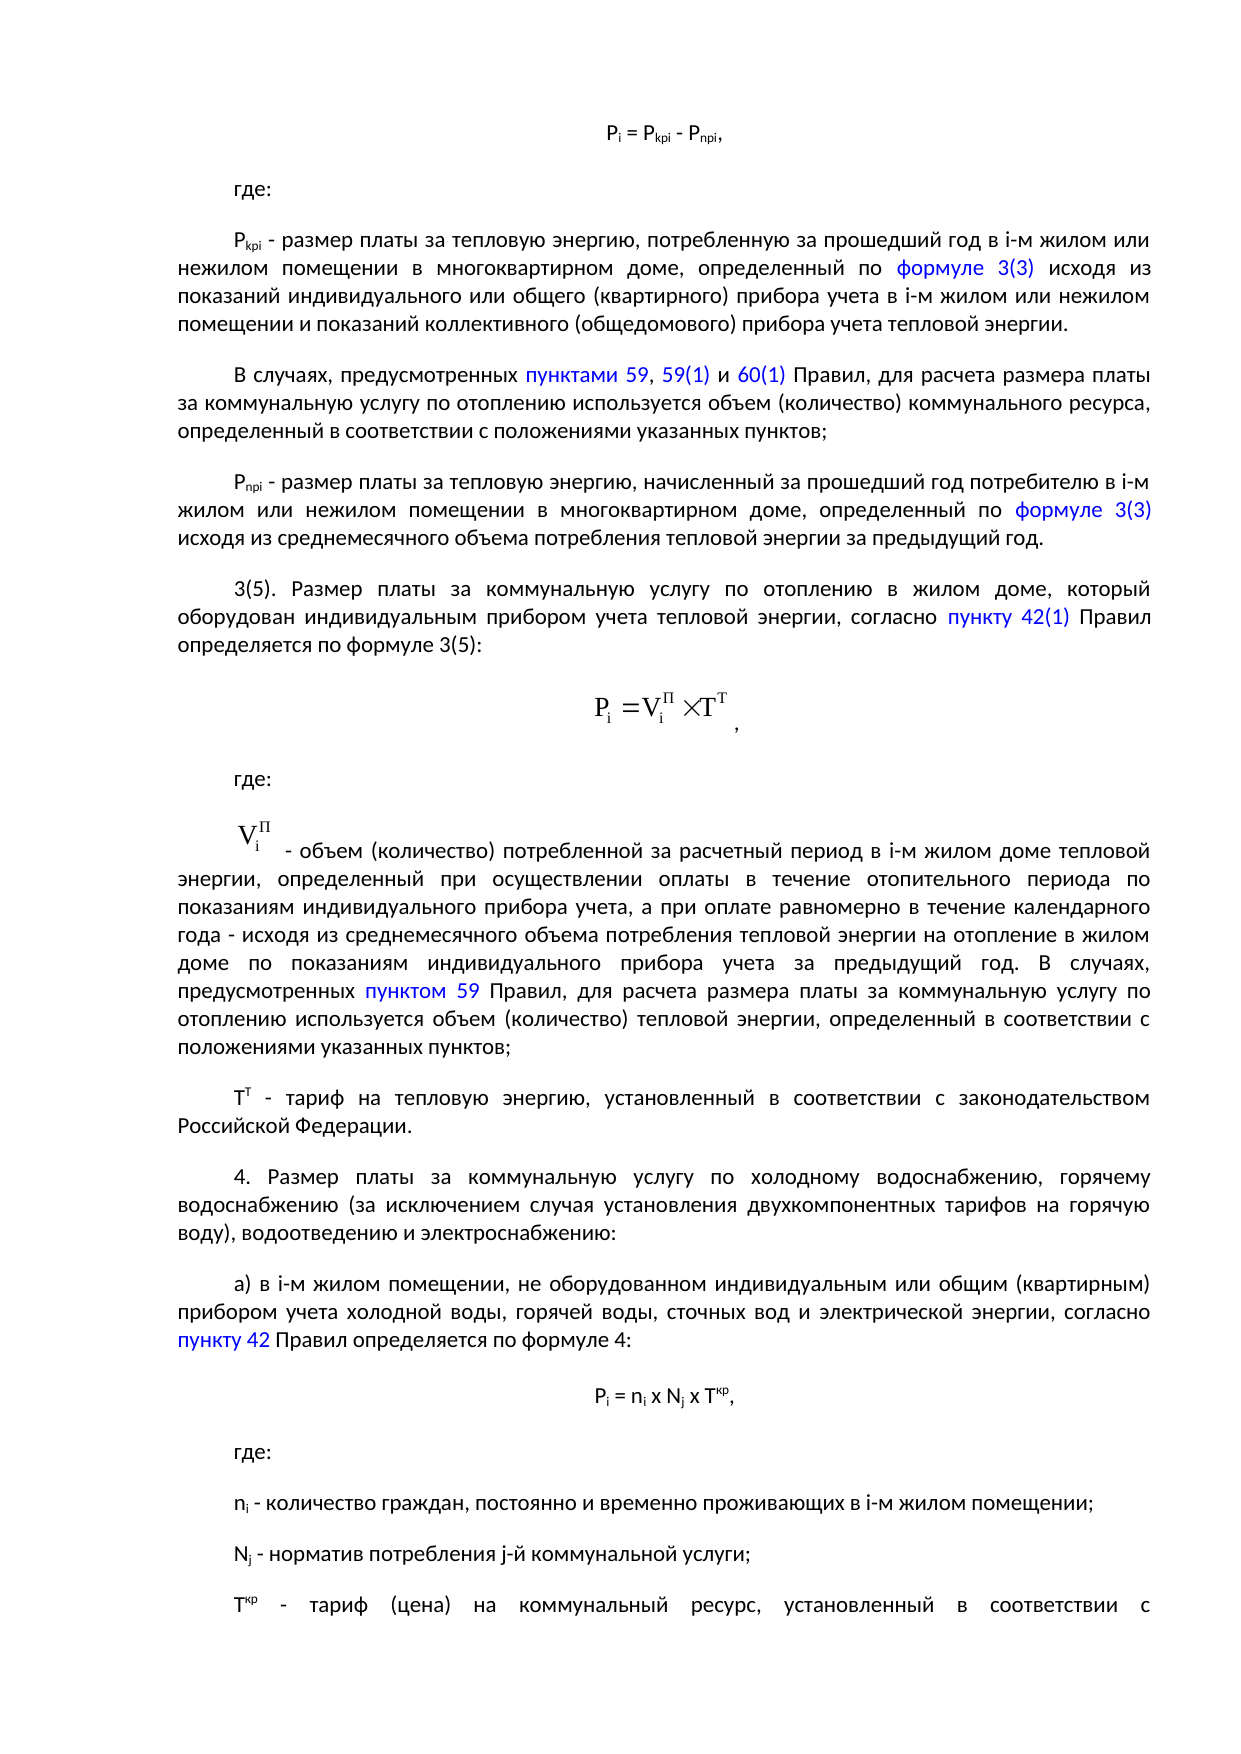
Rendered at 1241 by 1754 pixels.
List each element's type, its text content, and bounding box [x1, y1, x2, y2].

text где: [177, 174, 1152, 202]
text ni - количество граждан, постоянно и временно проживающих в i-м жилом помещении; [177, 1488, 1152, 1516]
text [177, 1590, 1152, 1618]
text где: [177, 1437, 1152, 1465]
text Pkpi - размер платы за тепловую энергию, потребленную за прошедший год в i-м жилом или нежилом помещении в многоквартирном доме, определенный по формуле 3(3) исходя из показаний индивидуального или общего (квартирного) прибора учета в i-м жилом или нежилом помещении и показаний коллективного (общедомового) прибора учета тепловой энергии. [177, 225, 1152, 337]
text 4. Размер платы за коммунальную услугу по холодному водоснабжению, горячему водоснабжению (за исключением случая установления двухкомпонентных тарифов на горячую воду), водоотведению и электроснабжению: [177, 1162, 1152, 1246]
text где: [177, 764, 1152, 792]
text , [177, 686, 1152, 736]
text Pi = Pkpi - Pnpi, [177, 118, 1152, 146]
text В случаях, предусмотренных пунктами 59, 59(1) и 60(1) Правил, для расчета размера платы за коммунальную услугу по отоплению используется объем (количество) коммунального ресурса, определенный в соответствии с положениями указанных пунктов; [177, 360, 1152, 444]
text Pnpi - размер платы за тепловую энергию, начисленный за прошедший год потребителю в i-м жилом или нежилом помещении в многоквартирном доме, определенный по формуле 3(3) исходя из среднемесячного объема потребления тепловой энергии за предыдущий год. [177, 467, 1152, 551]
text Pi = ni x Nj x Tкр, [177, 1381, 1152, 1409]
text Nj - норматив потребления j-й коммунальной услуги; [177, 1539, 1152, 1567]
text - объем (количество) потребленной за расчетный период в i-м жилом доме тепловой энергии, определенный при осуществлении оплаты в течение отопительного периода по показаниям индивидуального прибора учета, а при оплате равномерно в течение календарного года - исходя из среднемесячного объема потребления тепловой энергии на отопление в жилом доме по показаниям индивидуального прибора учета за предыдущий год. В случаях, предусмотренных пунктом 59 Правил, для расчета размера платы за коммунальную услугу по отоплению используется объем (количество) тепловой энергии, определенный в соответствии с положениями указанных пунктов; [177, 815, 1152, 1060]
text TT - тариф на тепловую энергию, установленный в соответствии с законодательством Российской Федерации. [177, 1083, 1152, 1139]
text 3(5). Размер платы за коммунальную услугу по отоплению в жилом доме, который оборудован индивидуальным прибором учета тепловой энергии, согласно пункту 42(1) Правил определяется по формуле 3(5): [177, 574, 1152, 658]
text а) в i-м жилом помещении, не оборудованном индивидуальным или общим (квартирным) прибором учета холодной воды, горячей воды, сточных вод и электрической энергии, согласно пункту 42 Правил определяется по формуле 4: [177, 1269, 1152, 1353]
